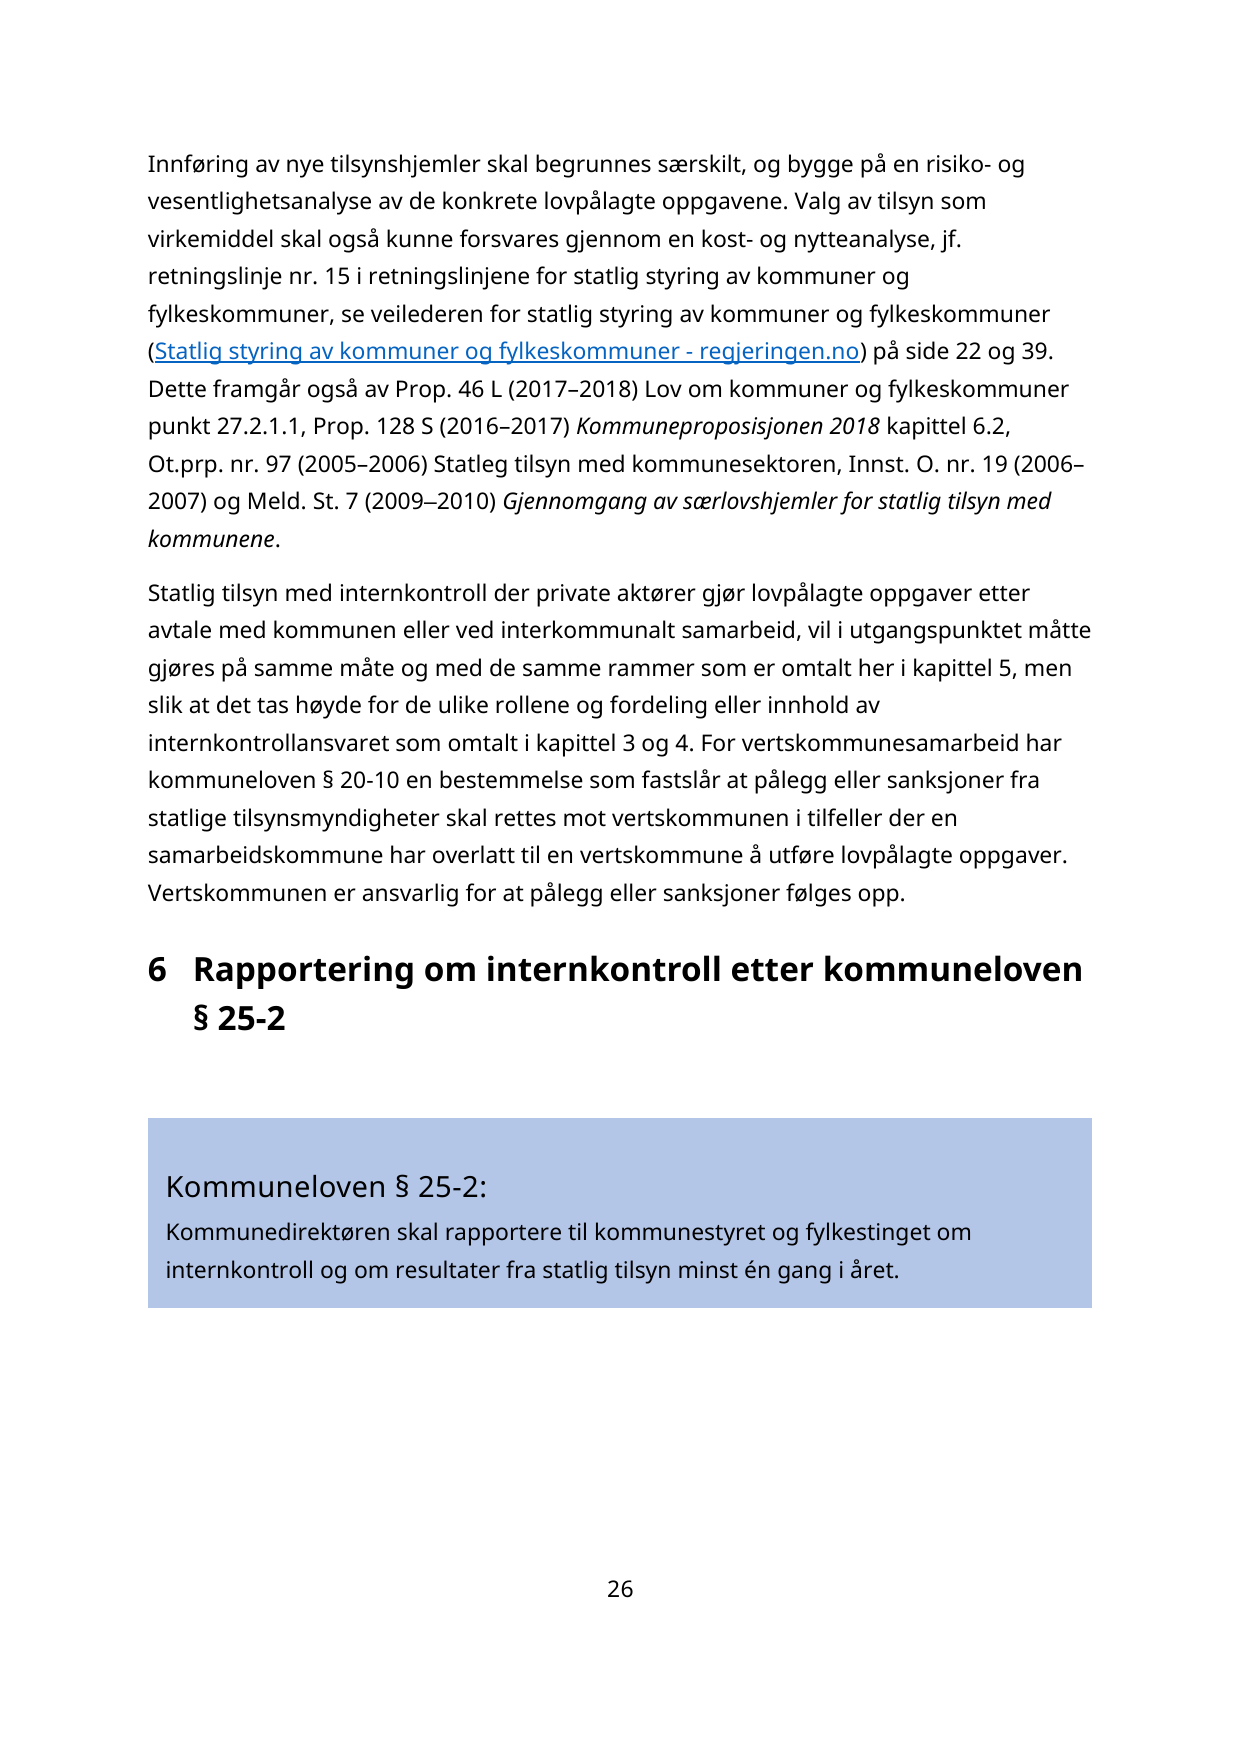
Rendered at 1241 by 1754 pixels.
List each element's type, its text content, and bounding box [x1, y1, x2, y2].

text Statlig tilsyn med internkontroll der private aktører gjør lovpålagte oppgaver etter avtale med kommunen eller ved interkommunalt samarbeid, vil i utgangspunktet måtte gjøres på samme måte og med de samme rammer som er omtalt her i kapittel 5, men slik at det tas høyde for de ulike rollene og fordeling eller innhold av internkontrollansvaret som omtalt i kapittel 3 og 4. For vertskommunesamarbeid har kommuneloven § 20-10 en bestemmelse som fastslår at pålegg eller sanksjoner fra statlige tilsynsmyndigheter skal rettes mot vertskommunen i tilfeller der en samarbeidskommune har overlatt til en vertskommune å utføre lovpålagte oppgaver. Vertskommunen er ansvarlig for at pålegg eller sanksjoner følges opp. [148, 577, 1093, 908]
subtitle Rapportering om internkontroll etter kommuneloven § 25-2 [148, 946, 1093, 1040]
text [148, 148, 1093, 554]
table_header Kommuneloven § 25-2: Kommunedirektøren skal rapportere til kommunestyret og fylkestinget om internkontroll og om resultater fra statlig tilsyn minst én gang i året. [148, 1118, 1092, 1308]
